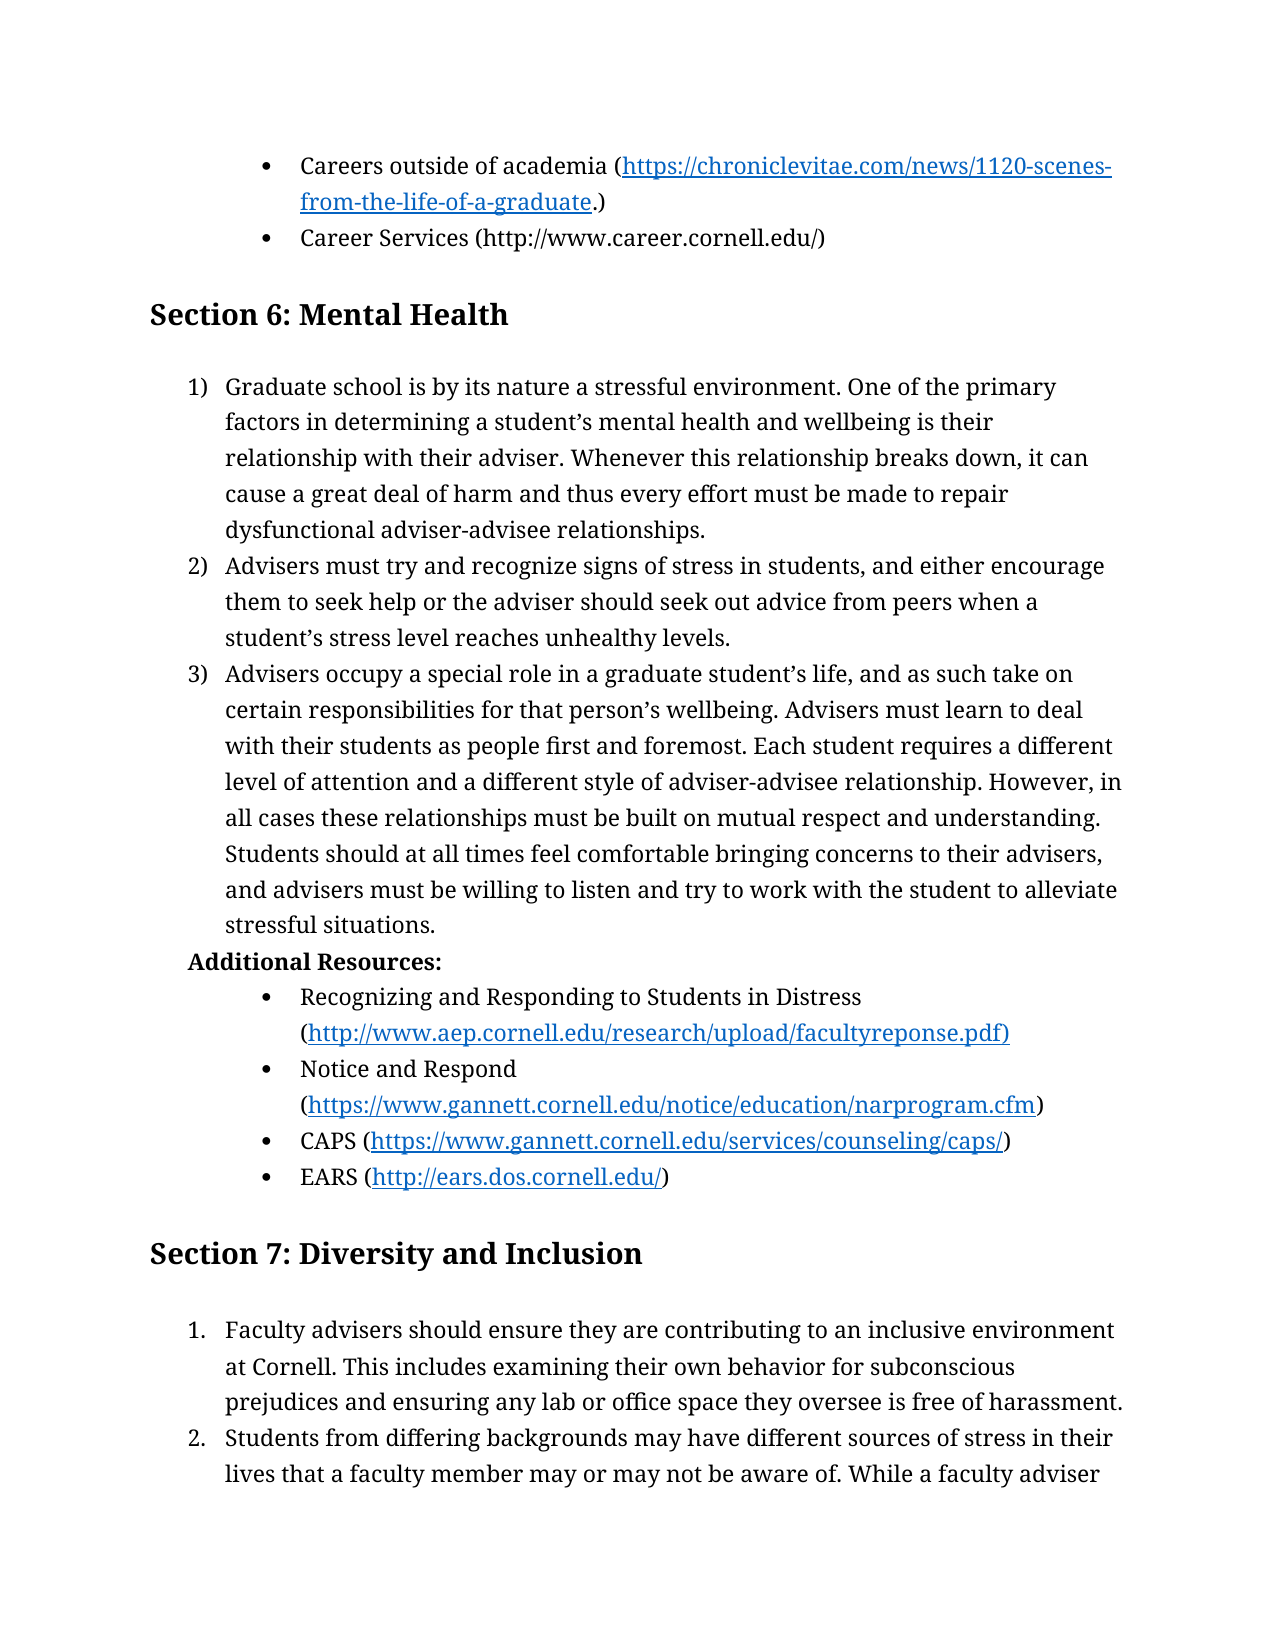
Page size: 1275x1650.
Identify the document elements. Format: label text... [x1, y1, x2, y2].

list Recognizing and Responding to Students in Distress (http://www.aep.cornell.edu/research/upload/facultyreponse.pdf) [262, 981, 1125, 1048]
list Advisers occupy a special role in a graduate student’s life, and as such take on certain responsibilities for that person’s wellbeing. Advisers must learn to deal with their students as people first and foremost. Each student requires a different level of attention and a different style of adviser-advisee relationship. However, in all cases these relationships must be built on mutual respect and understanding. Students should at all times feel comfortable bringing concerns to their advisers, and advisers must be willing to listen and try to work with the student to alleviate stressful situations. [187, 658, 1125, 941]
text Section 7: Diversity and Inclusion [150, 1233, 1125, 1273]
list Advisers must try and recognize signs of stress in students, and either encourage them to seek help or the adviser should seek out advice from peers when a student’s stress level reaches unhealthy levels. [187, 550, 1125, 653]
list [187, 1422, 1125, 1489]
list Careers outside of academia (https://chroniclevitae.com/news/1120-scenes-from-the-life-of-a-graduate.) [262, 150, 1125, 217]
list EARS (http://ears.dos.cornell.edu/) [262, 1161, 1125, 1192]
text Section 6: Mental Health [150, 294, 1125, 333]
list Career Services (http://www.career.cornell.edu/) [262, 222, 1125, 253]
list Notice and Respond (https://www.gannett.cornell.edu/notice/education/narprogram.cfm) [262, 1053, 1125, 1120]
list Graduate school is by its nature a stressful environment. One of the primary factors in determining a student’s mental health and wellbeing is their relationship with their adviser. Whenever this relationship breaks down, it can cause a great deal of harm and thus every effort must be made to repair dysfunctional adviser-advisee relationships. [187, 370, 1125, 545]
list Faculty advisers should ensure they are contributing to an inclusive environment at Cornell. This includes examining their own behavior for subconscious prejudices and ensuring any lab or office space they oversee is free of harassment. [187, 1314, 1125, 1418]
list CAPS (https://www.gannett.cornell.edu/services/counseling/caps/) [262, 1125, 1125, 1156]
text Additional Resources: [187, 945, 1125, 977]
